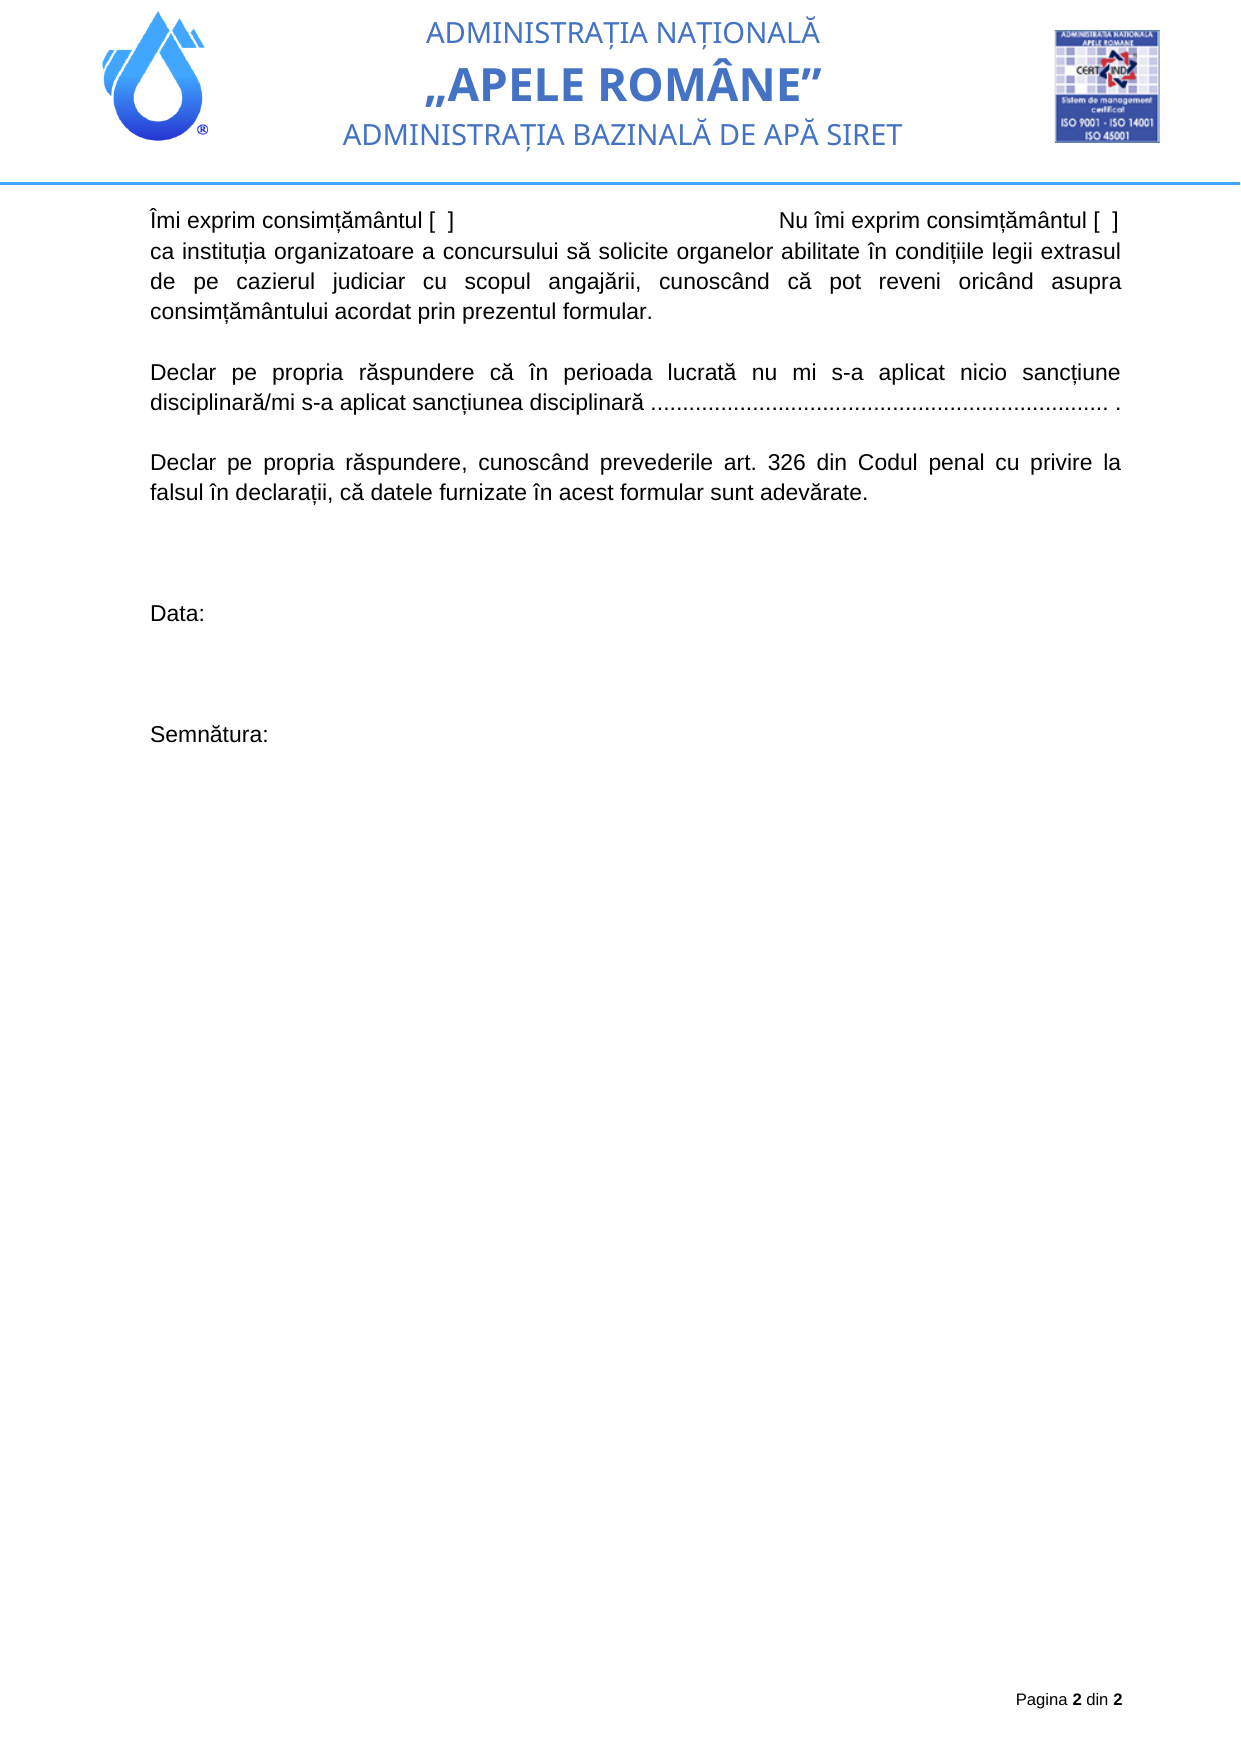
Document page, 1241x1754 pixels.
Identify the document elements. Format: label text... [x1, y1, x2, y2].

text Îmi exprim consimțământul [ ] Nu îmi exprim consimțământul [ ] [150, 207, 1122, 234]
text Declar pe propria răspundere, cunoscând prevederile art. 326 din Codul penal cu privire la falsul în declarații, că datele furnizate în acest formular sunt adevărate. [150, 449, 1122, 506]
picture [1054, 30, 1160, 143]
text Data: [150, 600, 1122, 627]
picture [90, 5, 217, 151]
text Semnătura: [150, 721, 1122, 747]
text Declar pe propria răspundere că în perioada lucrată nu mi s-a aplicat nicio sancțiune disciplinară/mi s-a aplicat sancțiunea disciplinară ........................................................................ . [150, 358, 1122, 415]
text ca instituția organizatoare a concursului să solicite organelor abilitate în condițiile legii extrasul de pe cazierul judiciar cu scopul angajării, cunoscând că pot reveni oricând asupra consimțământului acordat prin prezentul formular. [150, 238, 1122, 324]
picture [0, 177, 1241, 188]
